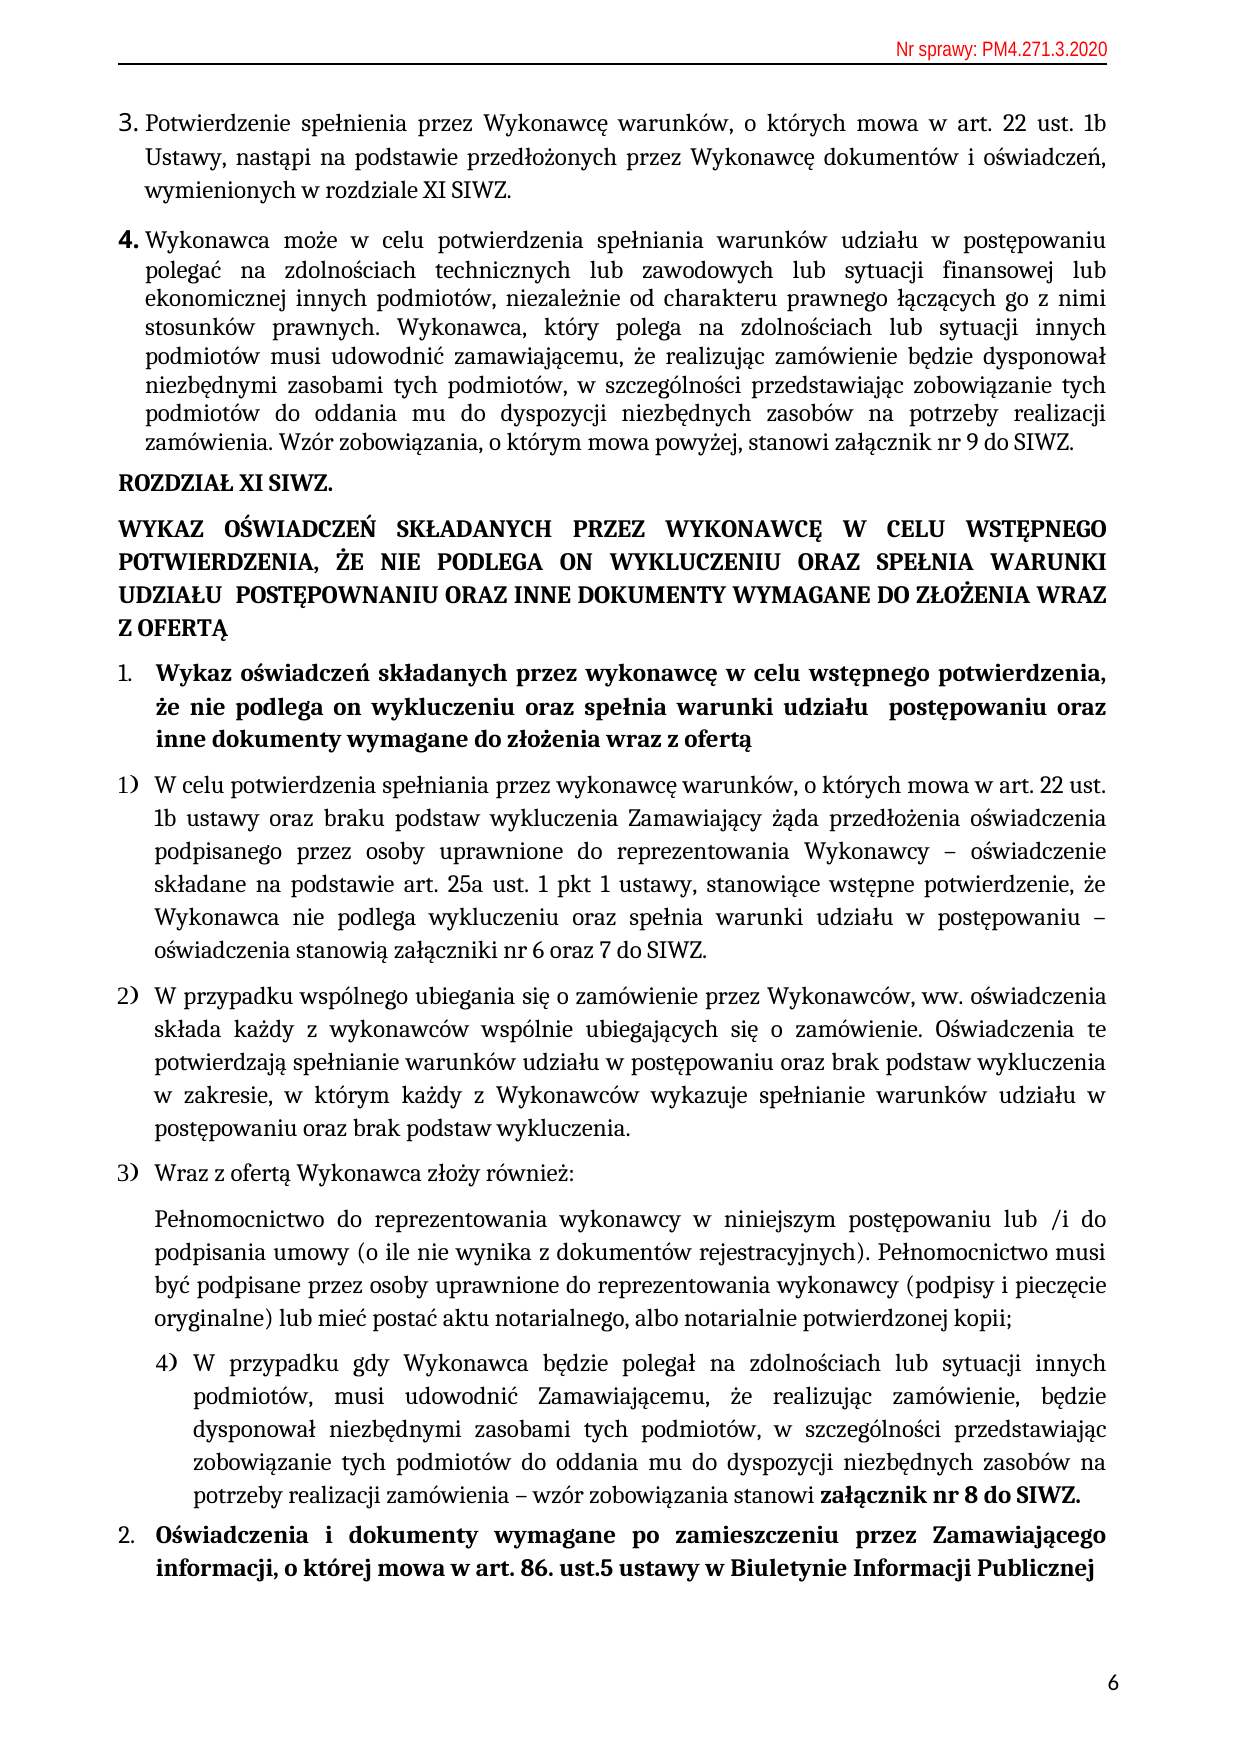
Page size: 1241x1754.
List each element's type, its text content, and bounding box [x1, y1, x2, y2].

list Oświadczenia i dokumenty wymagane po zamieszczeniu przez Zamawiającego informacji, o której mowa w art. 86. ust.5 ustawy w Biuletynie Informacji Publicznej [118, 1521, 1107, 1582]
text Pełnomocnictwo do reprezentowania wykonawcy w niniejszym postępowaniu lub /i do podpisania umowy (o ile nie wynika z dokumentów rejestracyjnych). Pełnomocnictwo musi być podpisane przez osoby uprawnione do reprezentowania wykonawcy (podpisy i pieczęcie oryginalne) lub mieć postać aktu notarialnego, albo notarialnie potwierdzonej kopii; [154, 1205, 1107, 1332]
list W przypadku gdy Wykonawca będzie polegał na zdolnościach lub sytuacji innych podmiotów, musi udowodnić Zamawiającemu, że realizując zamówienie, będzie dysponował niezbędnymi zasobami tych podmiotów, w szczególności przedstawiając zobowiązanie tych podmiotów do oddania mu do dyspozycji niezbędnych zasobów na potrzeby realizacji zamówienia – wzór zobowiązania stanowi załącznik nr 8 do SIWZ. [155, 1349, 1107, 1510]
list Wykonawca może w celu potwierdzenia spełniania warunków udziału w postępowaniu polegać na zdolnościach technicznych lub zawodowych lub sytuacji finansowej lub ekonomicznej innych podmiotów, niezależnie od charakteru prawnego łączących go z nimi stosunków prawnych. Wykonawca, który polega na zdolnościach lub sytuacji innych podmiotów musi udowodnić zamawiającemu, że realizując zamówienie będzie dysponował niezbędnymi zasobami tych podmiotów, w szczególności przedstawiając zobowiązanie tych podmiotów do oddania mu do dyspozycji niezbędnych zasobów na potrzeby realizacji zamówienia. Wzór zobowiązania, o którym mowa powyżej, stanowi załącznik nr 9 do SIWZ. [118, 221, 1107, 457]
list Wraz z ofertą Wykonawca złoży również: [117, 1159, 1107, 1188]
list W przypadku wspólnego ubiegania się o zamówienie przez Wykonawców, ww. oświadczenia składa każdy z wykonawców wspólnie ubiegających się o zamówienie. Oświadczenia te potwierdzają spełnianie warunków udziału w postępowaniu oraz brak podstaw wykluczenia w zakresie, w którym każdy z Wykonawców wykazuje spełnianie warunków udziału w postępowaniu oraz brak podstaw wykluczenia. [117, 982, 1107, 1142]
list Wykaz oświadczeń składanych przez wykonawcę w celu wstępnego potwierdzenia, że nie podlega on wykluczeniu oraz spełnia warunki udziału postępowaniu oraz inne dokumenty wymagane do złożenia wraz z ofertą [118, 659, 1107, 754]
text WYKAZ OŚWIADCZEŃ SKŁADANYCH PRZEZ WYKONAWCĘ W CELU WSTĘPNEGO POTWIERDZENIA, ŻE NIE PODLEGA ON WYKLUCZENIU ORAZ SPEŁNIA WARUNKI UDZIAŁU POSTĘPOWNANIU ORAZ INNE DOKUMENTY WYMAGANE DO ZŁOŻENIA WRAZ Z OFERTĄ [118, 515, 1107, 643]
list Potwierdzenie spełnienia przez Wykonawcę warunków, o których mowa w art. 22 ust. 1b Ustawy, nastąpi na podstawie przedłożonych przez Wykonawcę dokumentów i oświadczeń, wymienionych w rozdziale XI SIWZ. [118, 104, 1107, 205]
text ROZDZIAŁ XI SIWZ. [118, 469, 1107, 498]
list W celu potwierdzenia spełniania przez wykonawcę warunków, o których mowa w art. 22 ust. 1b ustawy oraz braku podstaw wykluczenia Zamawiający żąda przedłożenia oświadczenia podpisanego przez osoby uprawnione do reprezentowania Wykonawcy – oświadczenie składane na podstawie art. 25a ust. 1 pkt 1 ustawy, stanowiące wstępne potwierdzenie, że Wykonawca nie podlega wykluczeniu oraz spełnia warunki udziału w postępowaniu – oświadczenia stanowią załączniki nr 6 oraz 7 do SIWZ. [117, 771, 1107, 965]
